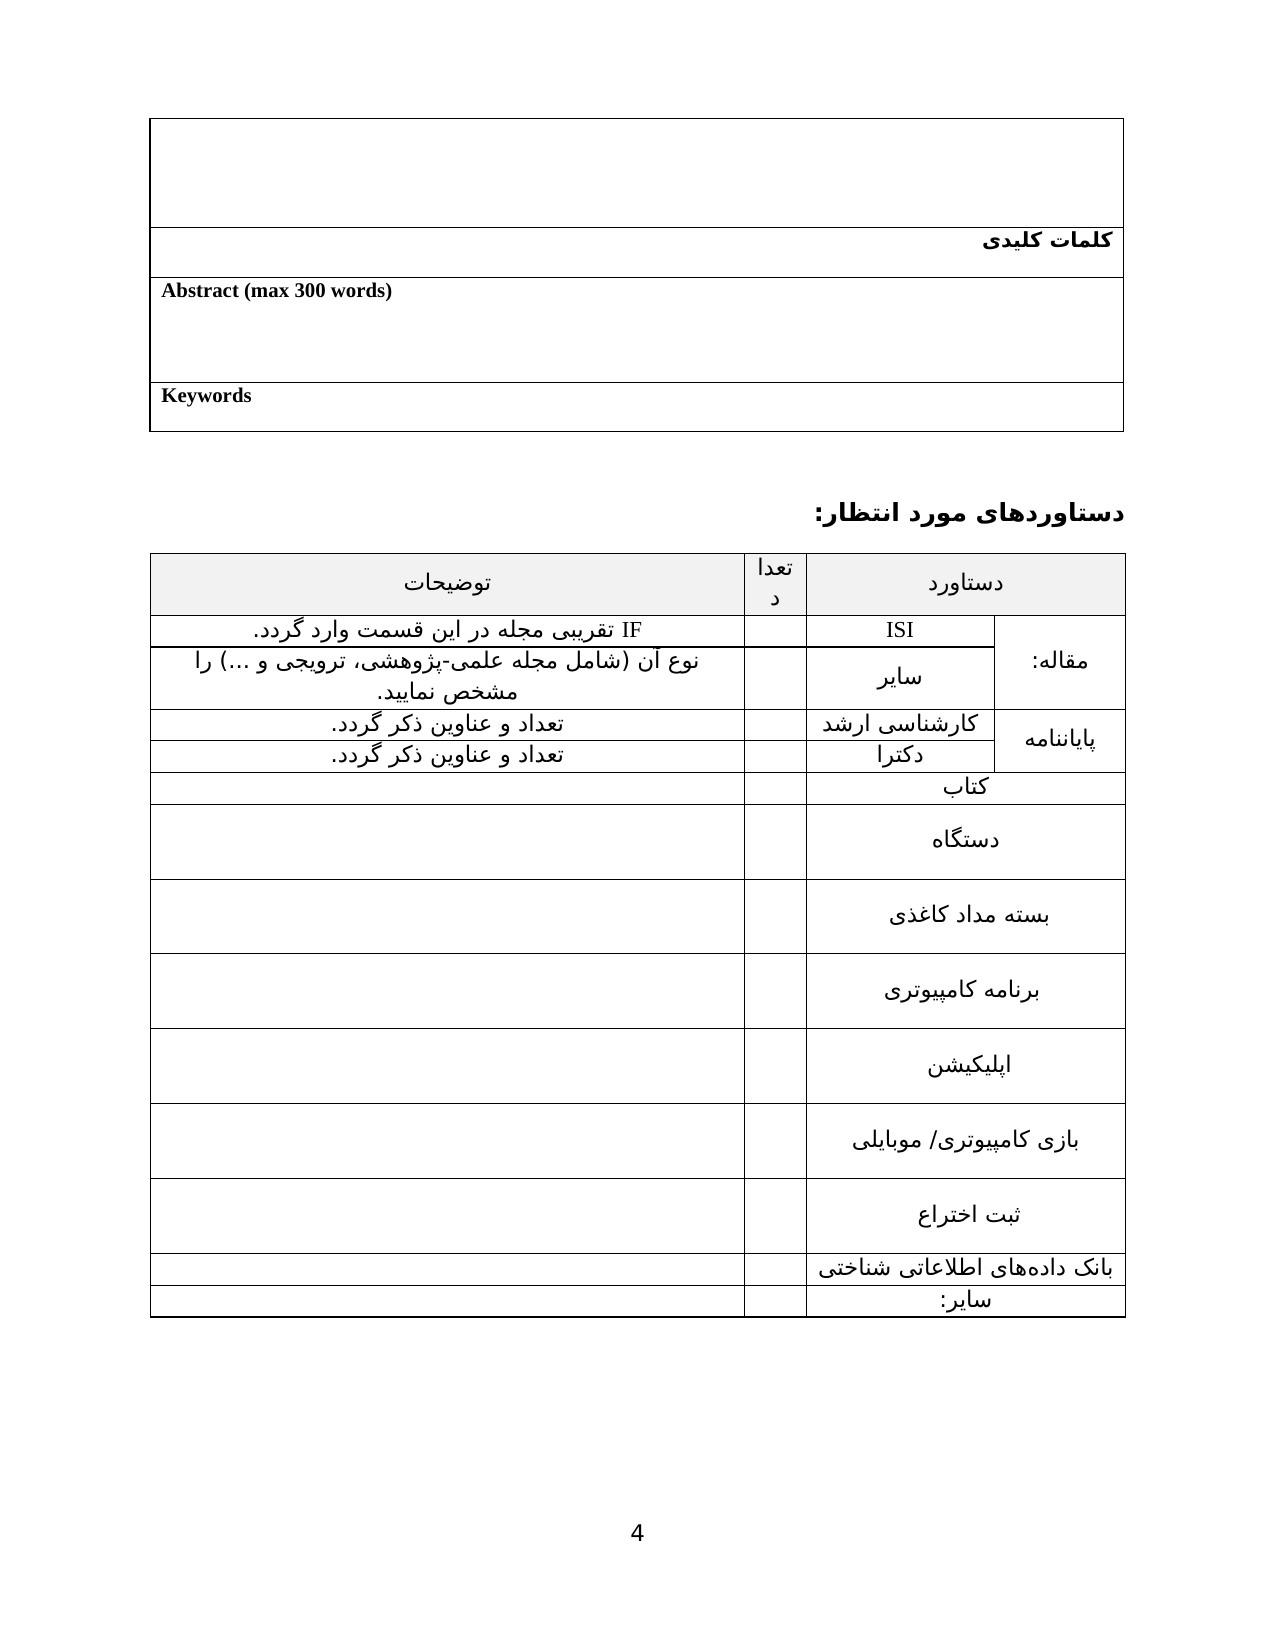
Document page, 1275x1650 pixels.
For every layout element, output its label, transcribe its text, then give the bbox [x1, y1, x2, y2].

table_cell [745, 880, 806, 953]
table_cell [151, 1179, 744, 1253]
table_cell بازی کامپیوتری/ موبایلی [807, 1104, 1125, 1178]
table_cell اپلیکیشن [807, 1029, 1125, 1103]
table_cell مقاله: [995, 616, 1125, 709]
table_cell تعداد و عناوین ذکر گردد. [151, 741, 744, 772]
table_cell برنامه کامپیوتری [807, 954, 1125, 1028]
table_cell Abstract (max 300 words) [151, 278, 1123, 382]
table_cell ثبت اختراع [807, 1179, 1125, 1253]
table_cell [745, 773, 806, 803]
table_cell سایر [807, 648, 994, 709]
table_cell کارشناسی ارشد [807, 710, 994, 740]
table_cell [151, 1104, 744, 1178]
table_cell [745, 710, 806, 740]
table_cell سایر: [807, 1286, 1125, 1316]
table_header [151, 119, 1123, 227]
text دستاوردهای مورد انتظار: [150, 498, 1125, 527]
table_cell نوع آن (شامل مجله علمی-پژوهشی، ترویجی و ...) را مشخص نمایید. [151, 648, 744, 709]
table_cell [745, 954, 806, 1028]
table_cell دکترا [807, 741, 994, 772]
table_cell [151, 880, 744, 953]
table_cell کتاب [807, 773, 1125, 803]
table_cell [745, 1286, 806, 1316]
table_cell [745, 805, 806, 878]
table_cell Keywords [151, 383, 1123, 431]
table_cell [745, 1104, 806, 1178]
table_cell [151, 1029, 744, 1103]
table_cell [151, 954, 744, 1028]
table_header توضیحات [151, 554, 744, 615]
table_cell [745, 1029, 806, 1103]
table_cell [151, 1254, 744, 1285]
table_cell تعداد و عناوین ذکر گردد. [151, 710, 744, 740]
table_cell [151, 773, 744, 803]
table_cell [745, 1254, 806, 1285]
table_header دستاورد [807, 554, 1125, 615]
table_cell [745, 1179, 806, 1253]
table_cell [745, 648, 806, 709]
table_cell بسته مداد کاغذی [807, 880, 1125, 953]
table_cell [745, 616, 806, 646]
table_header تعداد [745, 554, 806, 615]
table_cell [151, 805, 744, 878]
table_cell کلمات کلیدی [151, 228, 1123, 277]
table_cell پایاننامه [995, 710, 1125, 772]
table_cell [151, 1286, 744, 1316]
table_cell بانک داده‌های اطلاعاتی شناختی [807, 1254, 1125, 1285]
table_cell دستگاه [807, 805, 1125, 878]
table_cell [745, 741, 806, 772]
table_cell ISI [807, 616, 994, 646]
table_cell IF تقریبی مجله در این قسمت وارد گردد. [151, 616, 744, 646]
